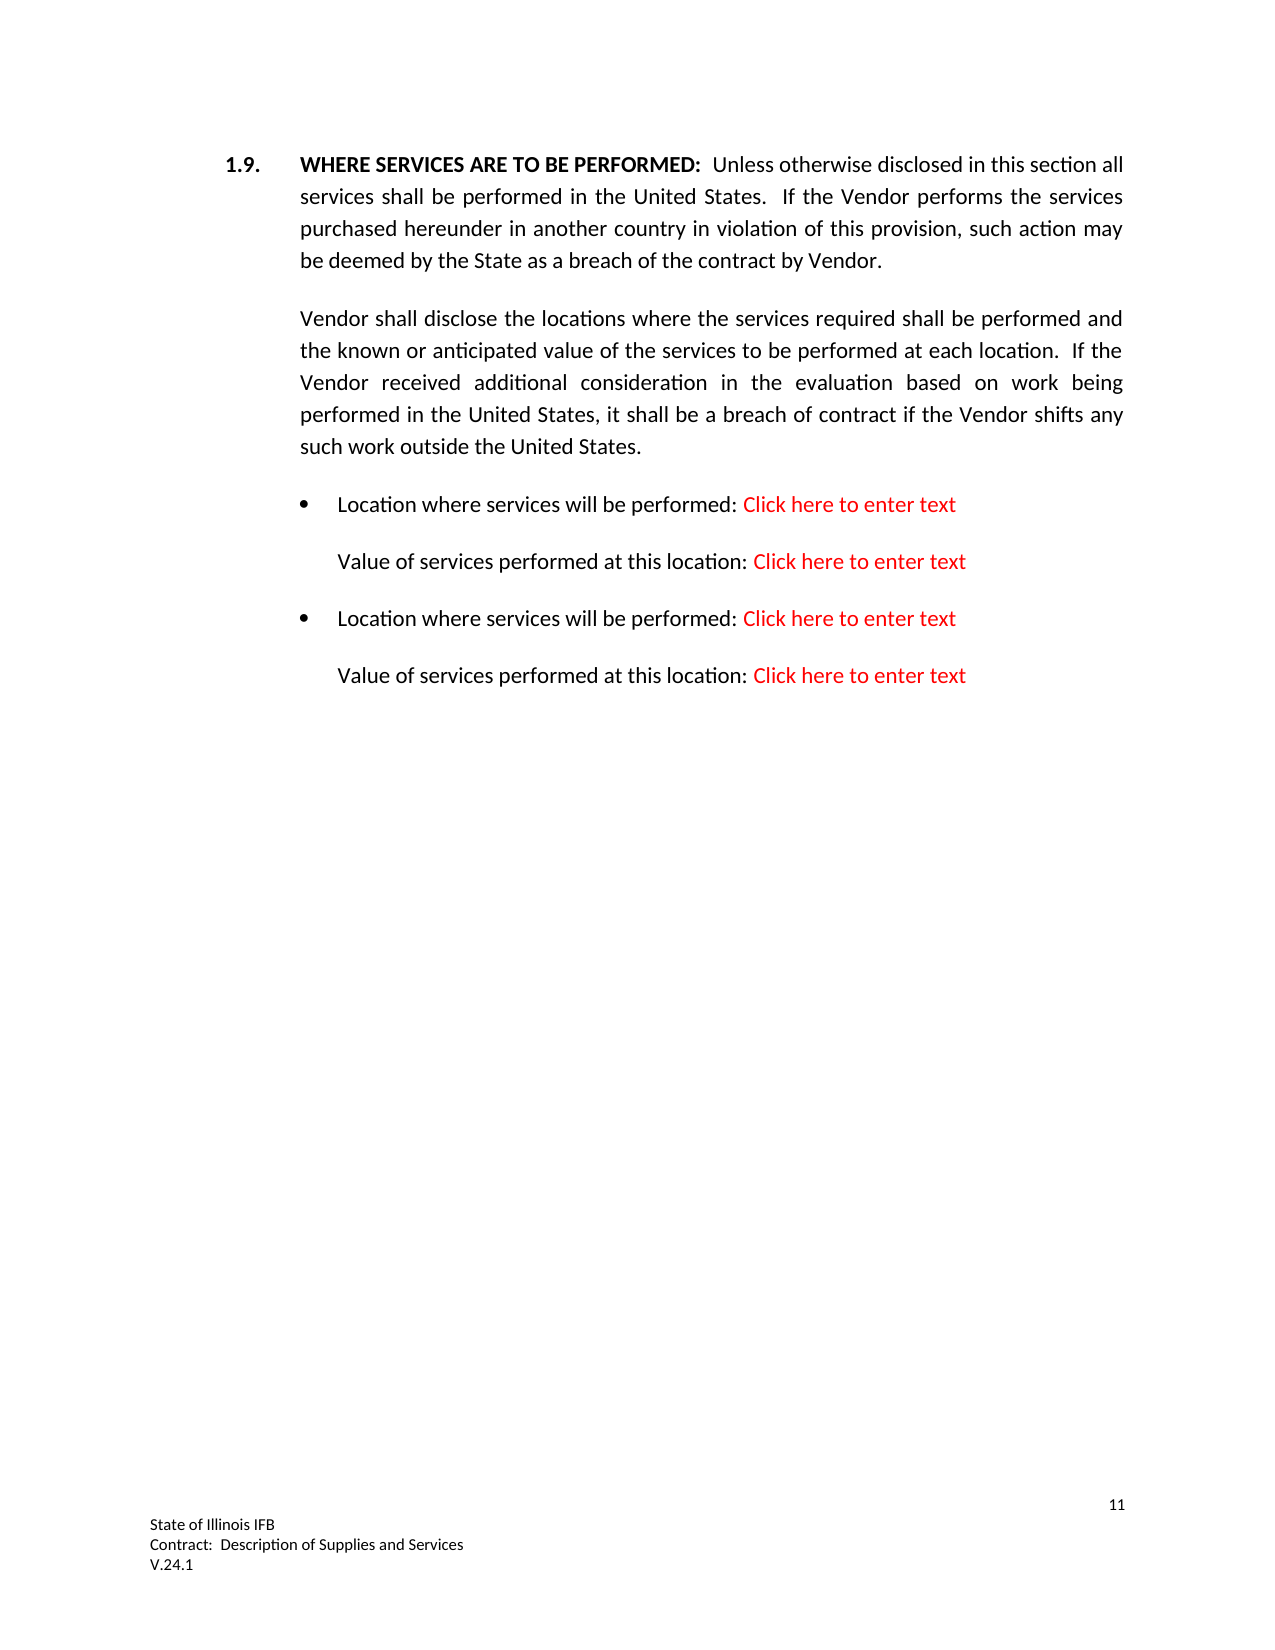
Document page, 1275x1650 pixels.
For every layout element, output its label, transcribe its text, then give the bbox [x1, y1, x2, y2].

list Location where services will be performed: [300, 604, 1125, 632]
list Vendor shall disclose the locations where the services required shall be performed and the known or anticipated value of the services to be performed at each location. If the Vendor received additional consideration in the evaluation based on work being performed in the United States, it shall be a breach of contract if the Vendor shifts any such work outside the United States. [300, 304, 1125, 461]
list WHERE SERVICES ARE TO BE PERFORMED: Unless otherwise disclosed in this section all services shall be performed in the United States. If the Vendor performs the services purchased hereunder in another country in violation of this provision, such action may be deemed by the State as a breach of the contract by Vendor. [225, 150, 1125, 274]
list Value of services performed at this location: [337, 661, 1125, 689]
list Value of services performed at this location: [337, 547, 1125, 575]
list Location where services will be performed: [300, 490, 1125, 518]
